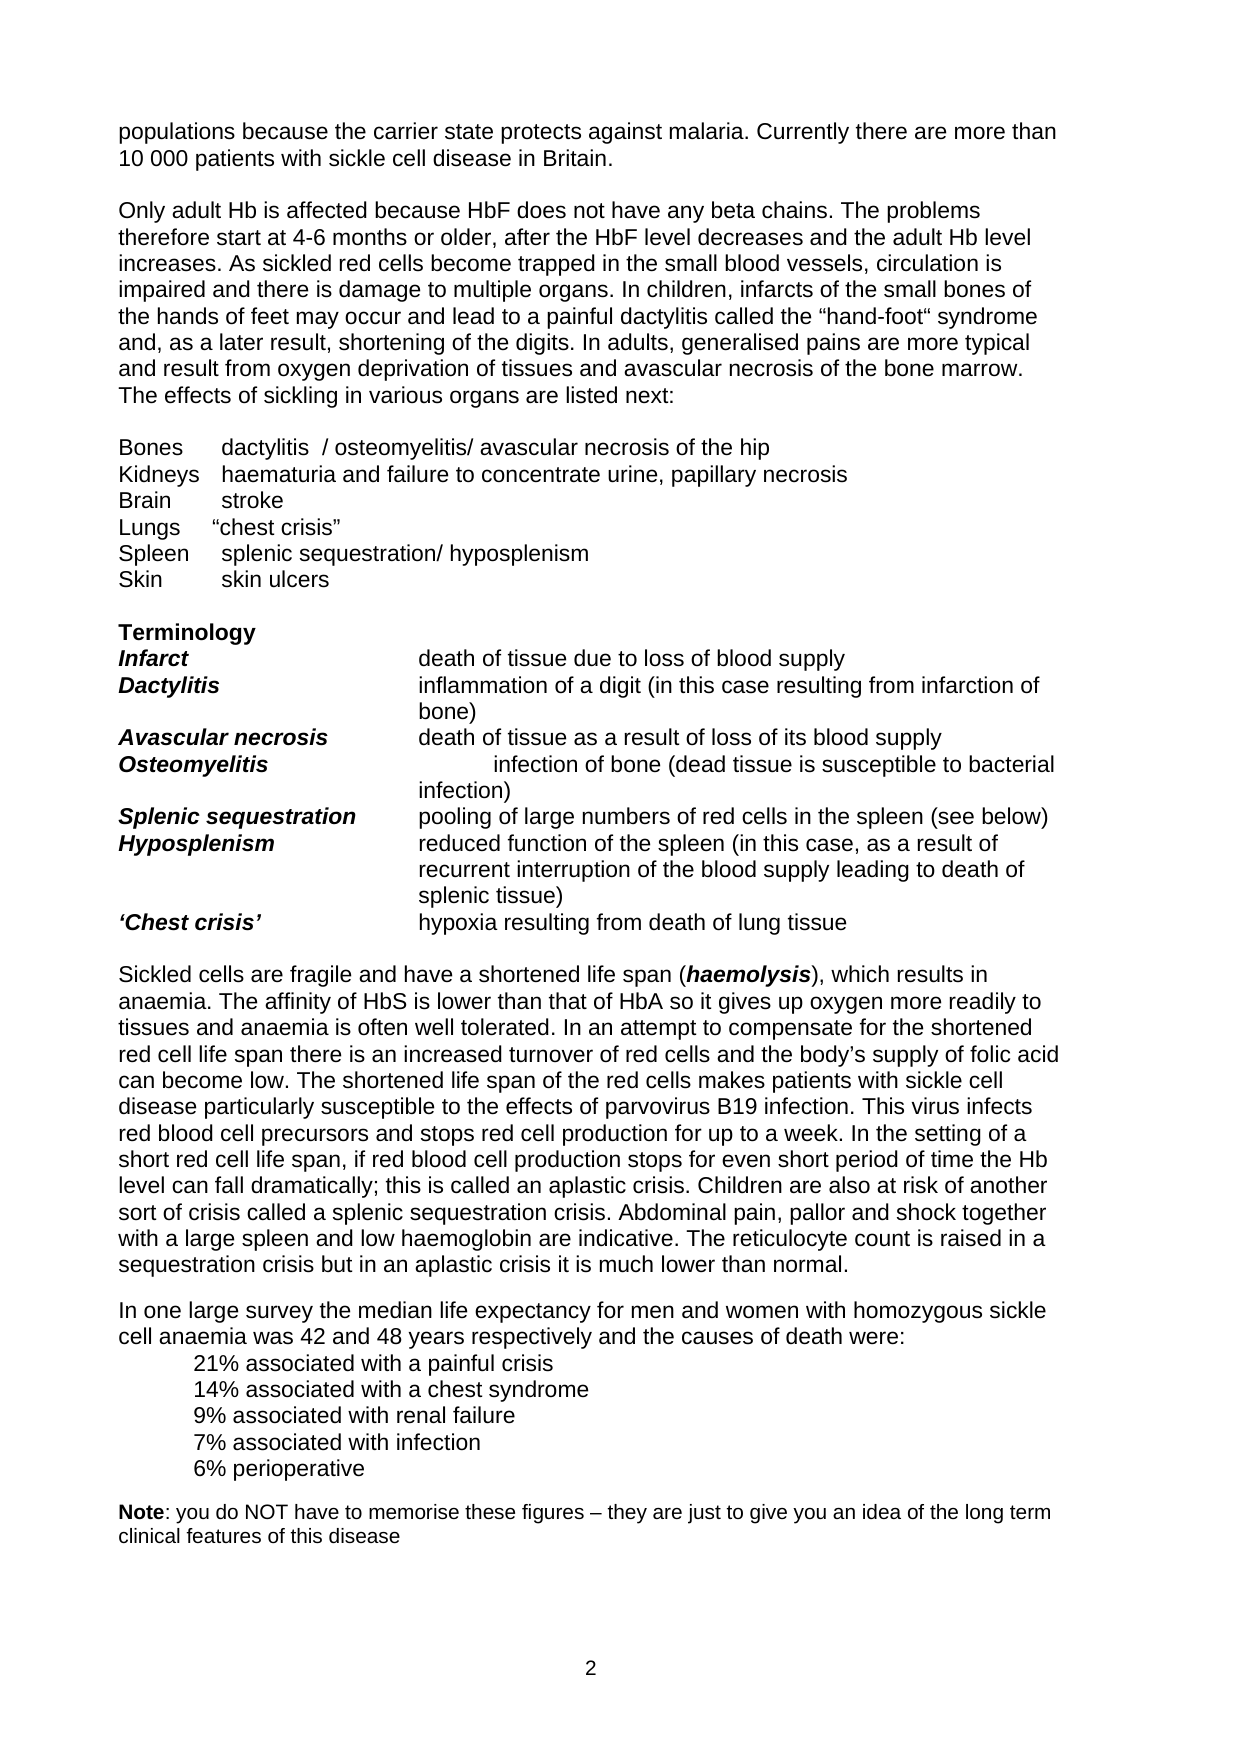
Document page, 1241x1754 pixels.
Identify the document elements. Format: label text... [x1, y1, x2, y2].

text Osteomyelitis infection of bone (dead tissue is susceptible to bacterial infection) [118, 751, 1063, 803]
text Terminology [118, 619, 1063, 645]
text Dactylitis inflammation of a digit (in this case resulting from infarction of bone) [118, 672, 1063, 724]
text ‘Chest crisis’ hypoxia resulting from death of lung tissue [118, 909, 1063, 935]
text Avascular necrosis death of tissue as a result of loss of its blood supply [118, 724, 1063, 751]
text Hyposplenism reduced function of the spleen (in this case, as a result of recurrent interruption of the blood supply leading to death of splenic tissue) [118, 830, 1063, 909]
text 14% associated with a chest syndrome [118, 1376, 1063, 1402]
text Splenic sequestration pooling of large numbers of red cells in the spleen (see below) [118, 803, 1063, 830]
text Sickled cells are fragile and have a shortened life span (haemolysis), which results in anaemia. The affinity of HbS is lower than that of HbA so it gives up oxygen more readily to tissues and anaemia is often well tolerated. In an attempt to compensate for the shortened red cell life span there is an increased turnover of red cells and the body’s supply of folic acid can become low. The shortened life span of the red cells makes patients with sickle cell disease particularly susceptible to the effects of parvovirus B19 infection. This virus infects red blood cell precursors and stops red cell production for up to a week. In the setting of a short red cell life span, if red blood cell production stops for even short period of time the Hb level can fall dramatically; this is called an aplastic crisis. Children are also at risk of another sort of crisis called a splenic sequestration crisis. Abdominal pain, pallor and shock together with a large spleen and low haemoglobin are indicative. The reticulocyte count is raised in a sequestration crisis but in an aplastic crisis it is much lower than normal. [118, 961, 1063, 1278]
text 6% perioperative [118, 1455, 1063, 1481]
text In one large survey the median life expectancy for men and women with homozygous sickle cell anaemia was 42 and 48 years respectively and the causes of death were: [118, 1297, 1063, 1349]
text 7% associated with infection [118, 1429, 1063, 1455]
text Infarct death of tissue due to loss of blood supply [118, 645, 1063, 672]
text Lungs “chest crisis” [118, 513, 1063, 540]
text 21% associated with a painful crisis [118, 1349, 1063, 1376]
text Bones dactylitis / osteomyelitis/ avascular necrosis of the hip [118, 434, 1063, 461]
text Skin skin ulcers [118, 566, 1063, 592]
text Note: you do NOT have to memorise these figures – they are just to give you an idea of the long term clinical features of this disease [118, 1500, 1063, 1548]
text Kidneys haematuria and failure to concentrate urine, papillary necrosis [118, 461, 1063, 487]
text Brain stroke [118, 487, 1063, 513]
text Spleen splenic sequestration/ hyposplenism [118, 540, 1063, 566]
text Only adult Hb is affected because HbF does not have any beta chains. The problems therefore start at 4-6 months or older, after the HbF level decreases and the adult Hb level increases. As sickled red cells become trapped in the small blood vessels, circulation is impaired and there is damage to multiple organs. In children, infarcts of the small bones of the hands of feet may occur and lead to a painful dactylitis called the “hand-foot“ syndrome and, as a later result, shortening of the digits. In adults, generalised pains are more typical and result from oxygen deprivation of tissues and avascular necrosis of the bone marrow. The effects of sickling in various organs are listed next: [118, 197, 1063, 408]
text 9% associated with renal failure [118, 1402, 1063, 1429]
